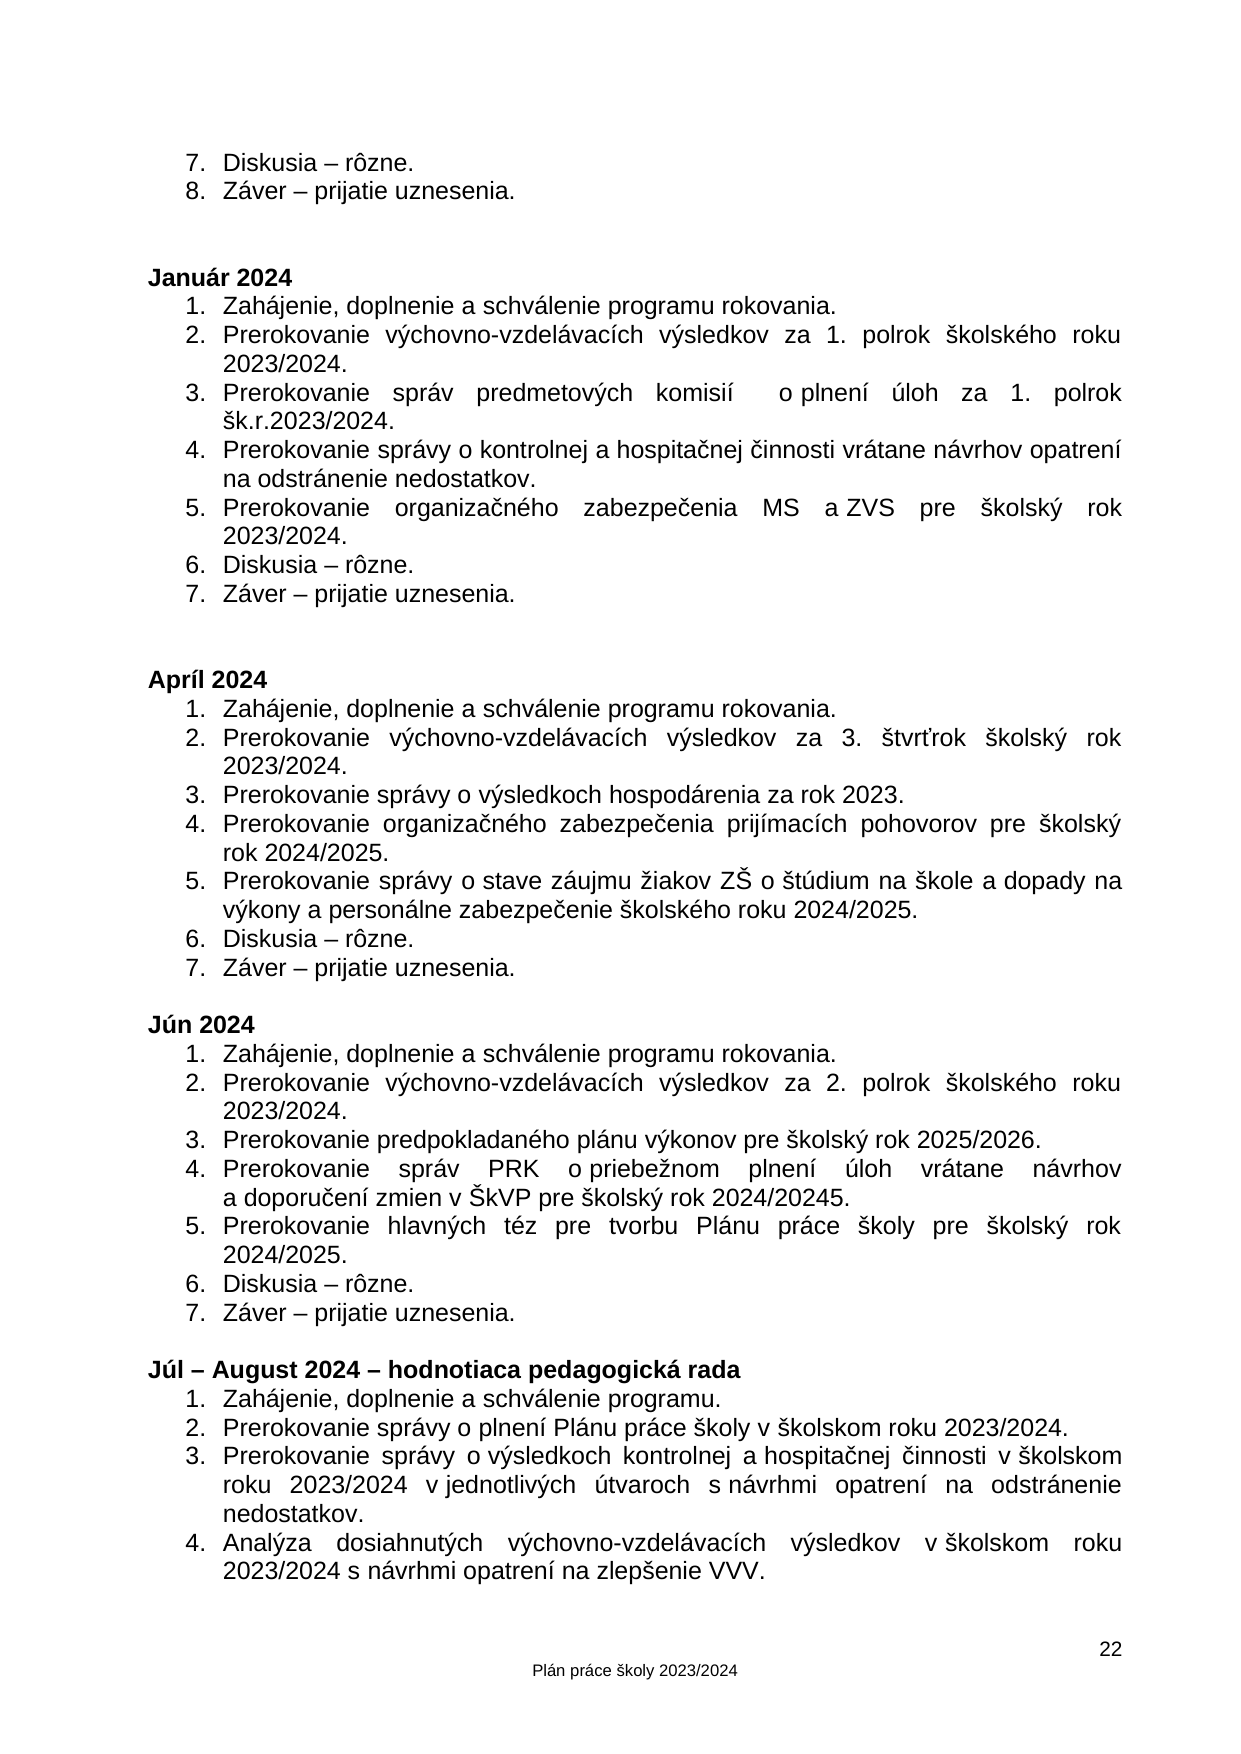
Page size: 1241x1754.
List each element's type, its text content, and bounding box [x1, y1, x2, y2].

list Zahájenie, doplnenie a schválenie programu rokovania. [185, 694, 1122, 723]
list Prerokovanie výchovno-vzdelávacích výsledkov za 3. štvrťrok školský rok 2023/2024. [185, 723, 1122, 780]
list Prerokovanie predpokladaného plánu výkonov pre školský rok 2025/2026. [185, 1125, 1122, 1154]
list Diskusia – rôzne. [185, 148, 1122, 176]
list Prerokovanie organizačného zabezpečenia MS a ZVS pre školský rok 2023/2024. [185, 493, 1122, 550]
list Prerokovanie správ predmetových komisií o plnení úloh za 1. polrok šk.r.2023/2024. [185, 378, 1122, 435]
list Prerokovanie správ PRK o priebežnom plnení úloh vrátane návrhov a doporučení zmien v ŠkVP pre školský rok 2024/20245. [185, 1154, 1122, 1211]
list Diskusia – rôzne. [185, 1269, 1122, 1298]
list Prerokovanie výchovno-vzdelávacích výsledkov za 2. polrok školského roku 2023/2024. [185, 1068, 1122, 1125]
list Záver – prijatie uznesenia. [185, 176, 1122, 205]
list Prerokovanie organizačného zabezpečenia prijímacích pohovorov pre školský rok 2024/2025. [185, 809, 1122, 866]
list Prerokovanie výchovno-vzdelávacích výsledkov za 1. polrok školského roku 2023/2024. [185, 320, 1122, 378]
list Prerokovanie správy o plnení Plánu práce školy v školskom roku 2023/2024. [185, 1413, 1122, 1441]
list Prerokovanie správy o kontrolnej a hospitačnej činnosti vrátane návrhov opatrení na odstránenie nedostatkov. [185, 435, 1122, 493]
text Apríl 2024 [148, 665, 1122, 694]
text Január 2024 [148, 263, 1122, 291]
list Zahájenie, doplnenie a schválenie programu rokovania. [185, 291, 1122, 320]
text Jún 2024 [148, 1010, 1122, 1039]
list Diskusia – rôzne. [185, 550, 1122, 579]
list Zahájenie, doplnenie a schválenie programu. [185, 1384, 1122, 1413]
list Prerokovanie správy o stave záujmu žiakov ZŠ o štúdium na škole a dopady na výkony a personálne zabezpečenie školského roku 2024/2025. [185, 866, 1122, 924]
list Prerokovanie hlavných téz pre tvorbu Plánu práce školy pre školský rok 2024/2025. [185, 1211, 1122, 1269]
text Júl – August 2024 – hodnotiaca pedagogická rada [148, 1355, 1122, 1384]
list Záver – prijatie uznesenia. [185, 1298, 1122, 1326]
list Záver – prijatie uznesenia. [185, 953, 1122, 981]
list Zahájenie, doplnenie a schválenie programu rokovania. [185, 1039, 1122, 1068]
list Prerokovanie správy o výsledkoch kontrolnej a hospitačnej činnosti v školskom roku 2023/2024 v jednotlivých útvaroch s návrhmi opatrení na odstránenie nedostatkov. [185, 1441, 1122, 1528]
list Diskusia – rôzne. [185, 924, 1122, 953]
list Záver – prijatie uznesenia. [185, 579, 1122, 608]
list Analýza dosiahnutých výchovno-vzdelávacích výsledkov v školskom roku 2023/2024 s návrhmi opatrení na zlepšenie VVV. [185, 1528, 1122, 1585]
list Prerokovanie správy o výsledkoch hospodárenia za rok 2023. [185, 780, 1122, 809]
